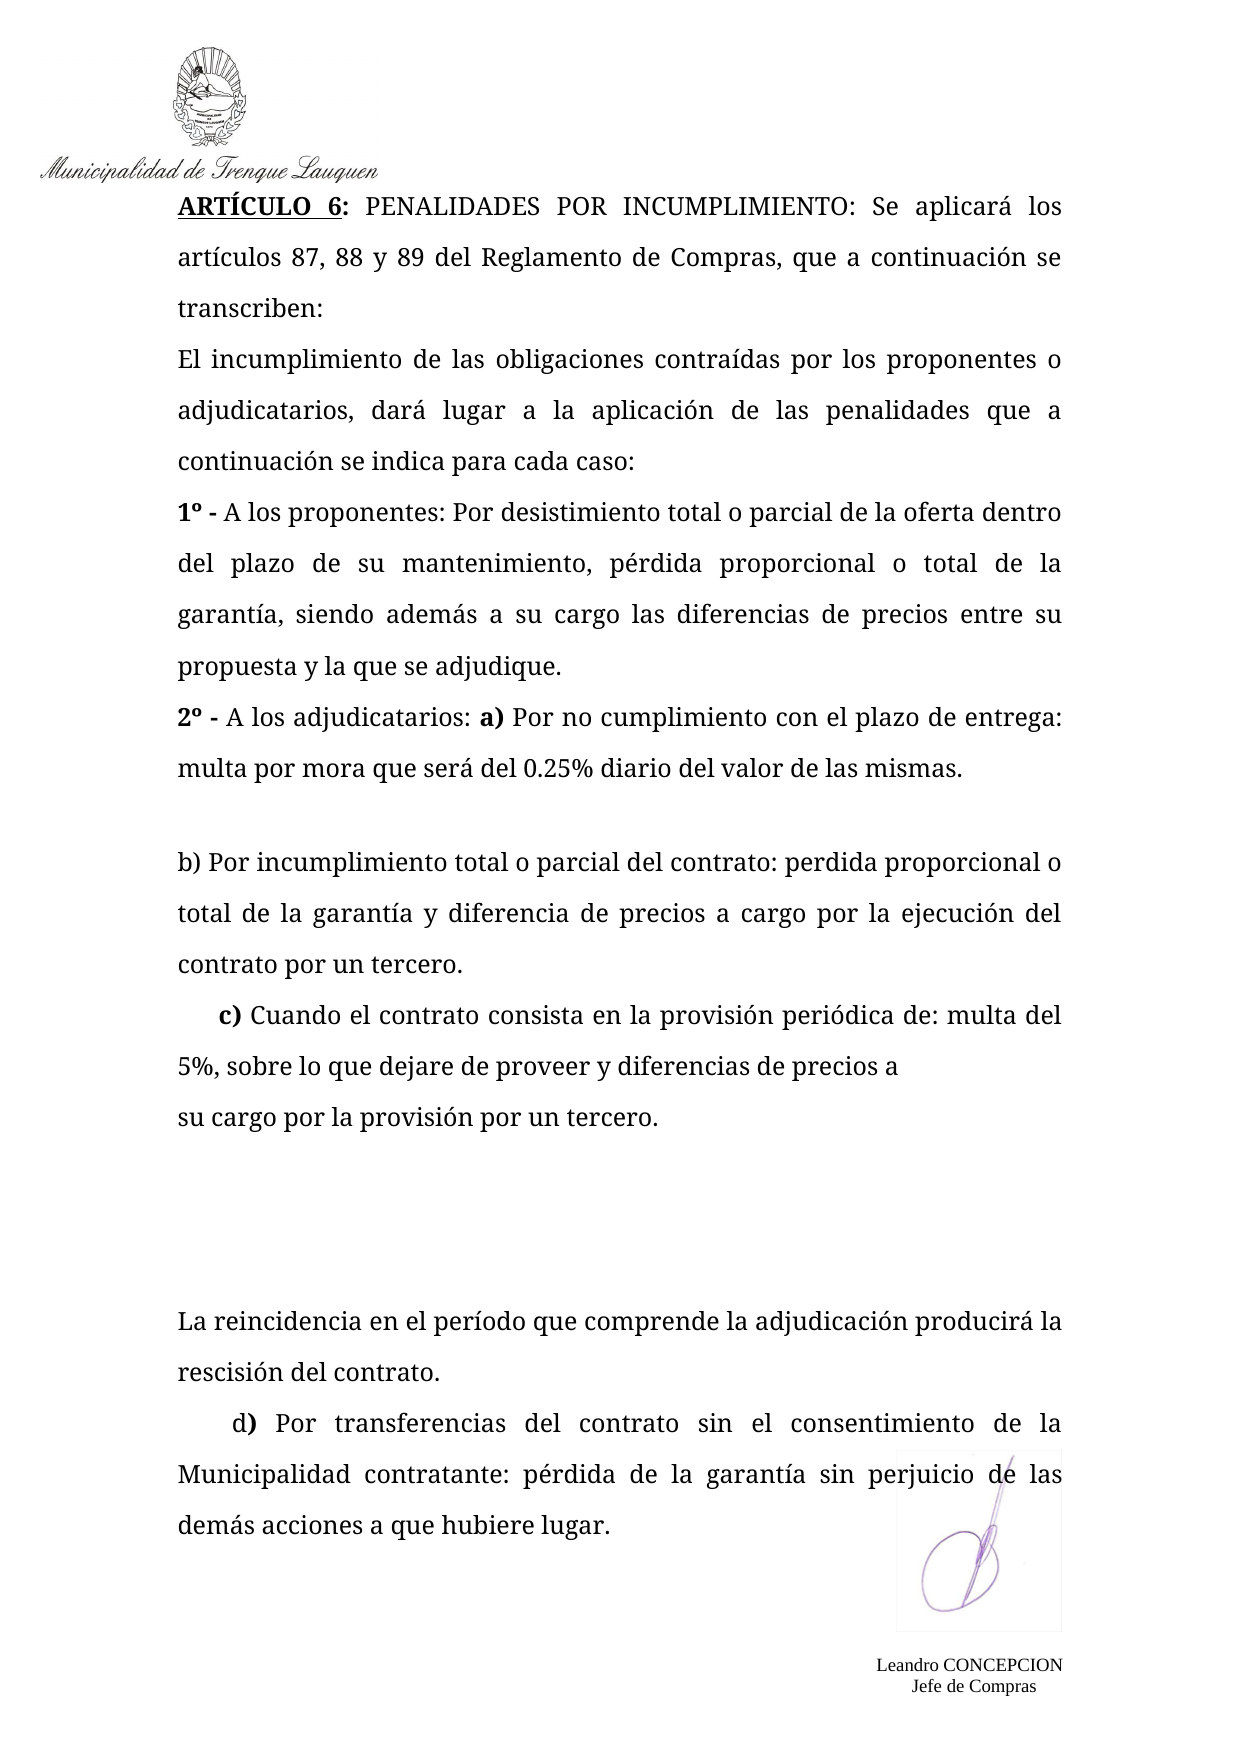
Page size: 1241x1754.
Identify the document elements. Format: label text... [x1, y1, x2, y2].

text d) Por transferencias del contrato sin el consentimiento de la Municipalidad contratante: pérdida de la garantía sin perjuicio de las demás acciones a que hubiere lugar. [177, 1406, 1063, 1542]
text 1º - A los proponentes: Por desistimiento total o parcial de la oferta dentro del plazo de su mantenimiento, pérdida proporcional o total de la garantía, siendo además a su cargo las diferencias de precios entre su propuesta y la que se adjudique. [177, 495, 1063, 682]
text El incumplimiento de las obligaciones contraídas por los proponentes o adjudicatarios, dará lugar a la aplicación de las penalidades que a continuación se indica para cada caso: [177, 342, 1063, 478]
text ARTÍCULO 6: PENALIDADES POR INCUMPLIMIENTO: Se aplicará los artículos 87, 88 y 89 del Reglamento de Compras, que a continuación se transcriben: [177, 189, 1063, 325]
text 2º - A los adjudicatarios: a) Por no cumplimiento con el plazo de entrega: multa por mora que será del 0.25% diario del valor de las mismas. [177, 699, 1063, 784]
text su cargo por la provisión por un tercero. [177, 1099, 1063, 1134]
picture [40, 47, 378, 182]
picture [894, 1542, 1063, 1634]
text c) Cuando el contrato consista en la provisión periódica de: multa del 5%, sobre lo que dejare de proveer y diferencias de precios a [177, 997, 1063, 1083]
text La reincidencia en el período que comprende la adjudicación producirá la rescisión del contrato. [177, 1304, 1063, 1389]
text b) Por incumplimiento total o parcial del contrato: perdida proporcional o total de la garantía y diferencia de precios a cargo por la ejecución del contrato por un tercero. [177, 844, 1063, 981]
